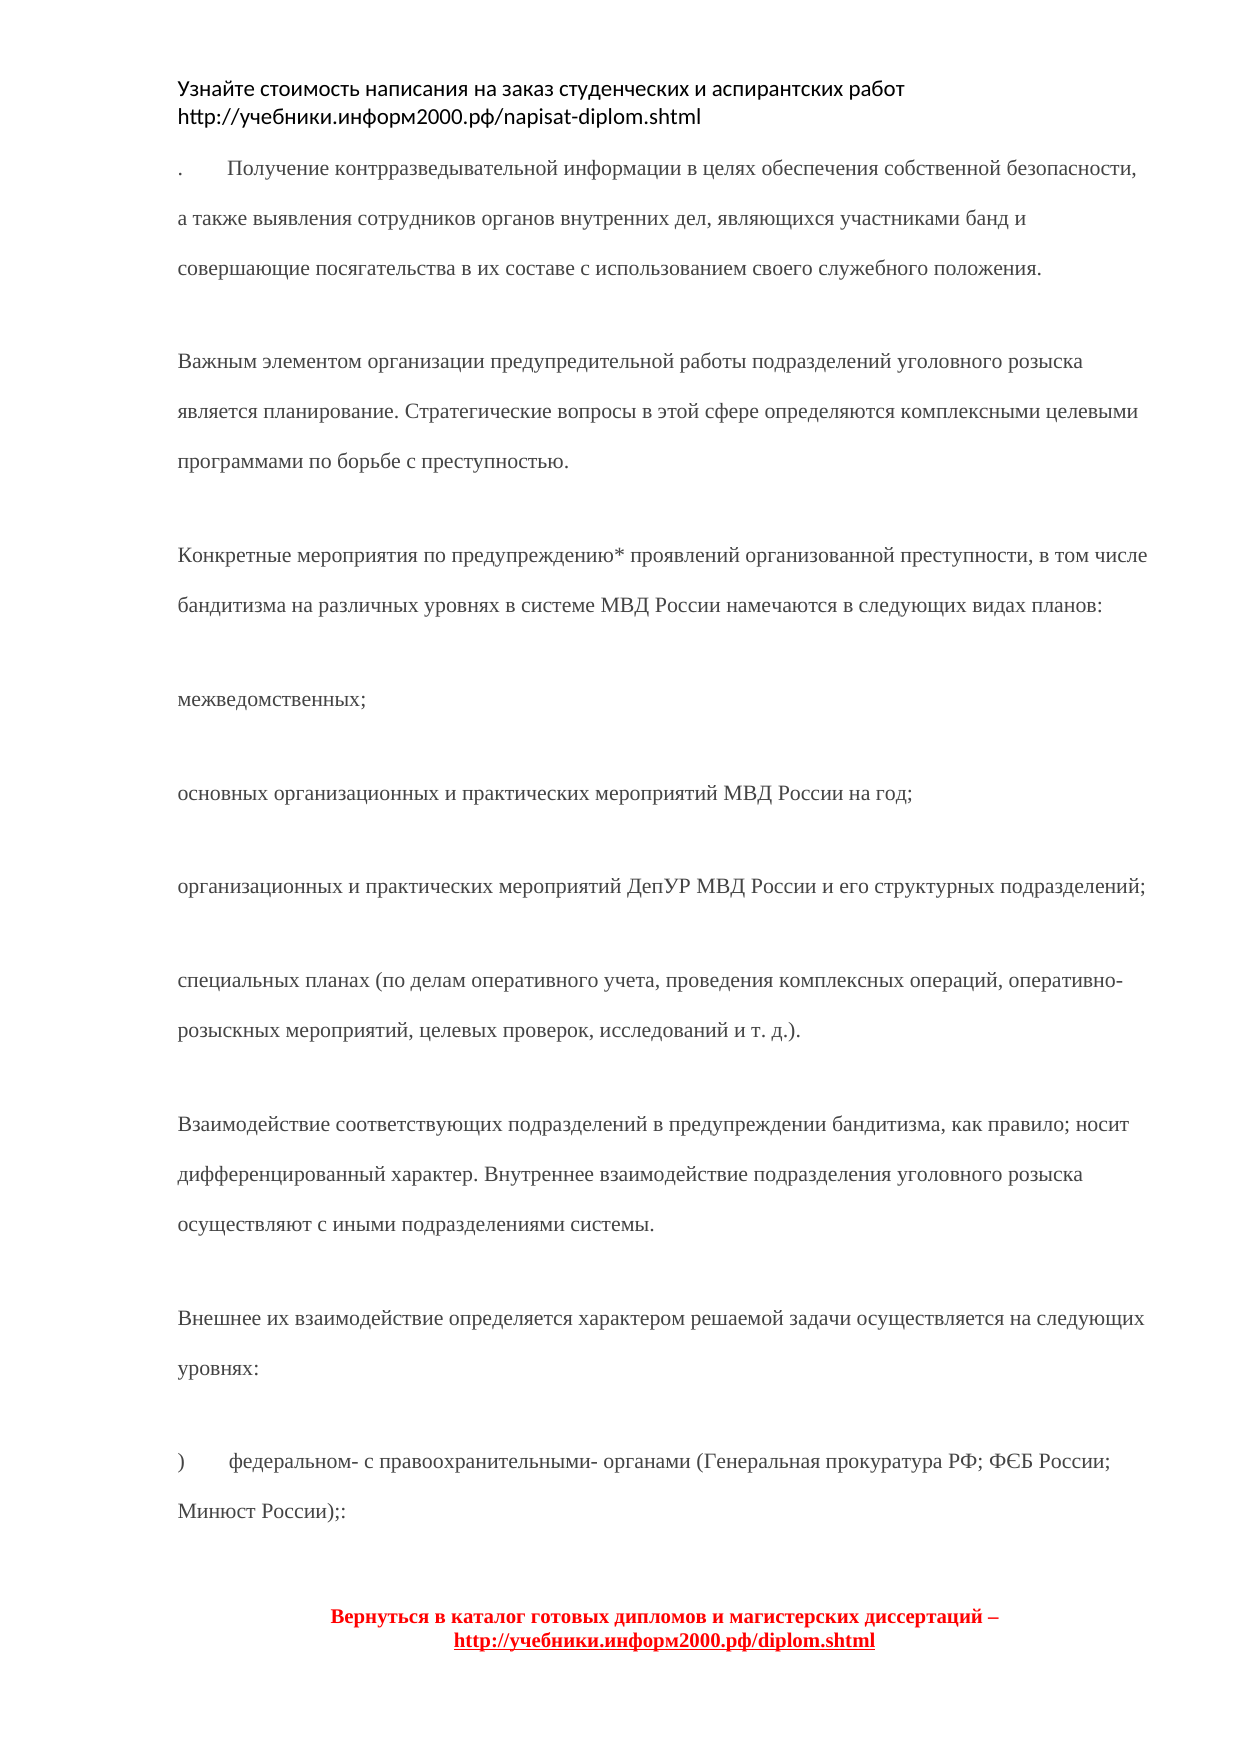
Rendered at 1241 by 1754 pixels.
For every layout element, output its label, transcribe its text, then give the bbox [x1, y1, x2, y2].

text Внешнее их взаимодействие определяется характером решаемой задачи осуществляется на следующих уровнях: [177, 1280, 1152, 1380]
text основных организационных и практических мероприятий МВД России на год; [177, 755, 1152, 805]
text специальных планах (по делам оперативного учета, проведения комплексных операций, оперативно-розыскных мероприятий, целевых проверок, исследований и т. д.). [177, 942, 1152, 1042]
text организационных и практических мероприятий ДепУР МВД России и его структурных подразделений; [177, 848, 1152, 898]
text межведомственных; [177, 661, 1152, 711]
text Взаимодействие соответствующих подразделений в предупреждении бандитизма, как правило; носит дифференцированный характер. Внутреннее взаимодействие подразделения уголовного розыска осуществляют с иными подразделениями системы. [177, 1086, 1152, 1236]
text . Получение контрразведывательной информации в целях обеспечения собственной безопасности, а также выявления сотрудников органов внутренних дел, являющихся участниками банд и совершающие посягательства в их составе с использованием своего служебного положения. [177, 130, 1152, 280]
text Важным элементом организации предупредительной работы подразделений уголовного розыска является планирование. Стратегические вопросы в этой сфере определяются комплексными целевыми программами по борьбе с преступностью. [177, 323, 1152, 473]
text ) федеральном- с правоохранительными- органами (Генеральная прокуратура РФ; ФЄБ России; Минюст России);: [177, 1423, 1152, 1523]
text Конкретные мероприятия по предупреждению* проявлений организованной преступности, в том числе бандитизма на различных уровнях в системе МВД России намечаются в следующих видах планов: [177, 517, 1152, 617]
